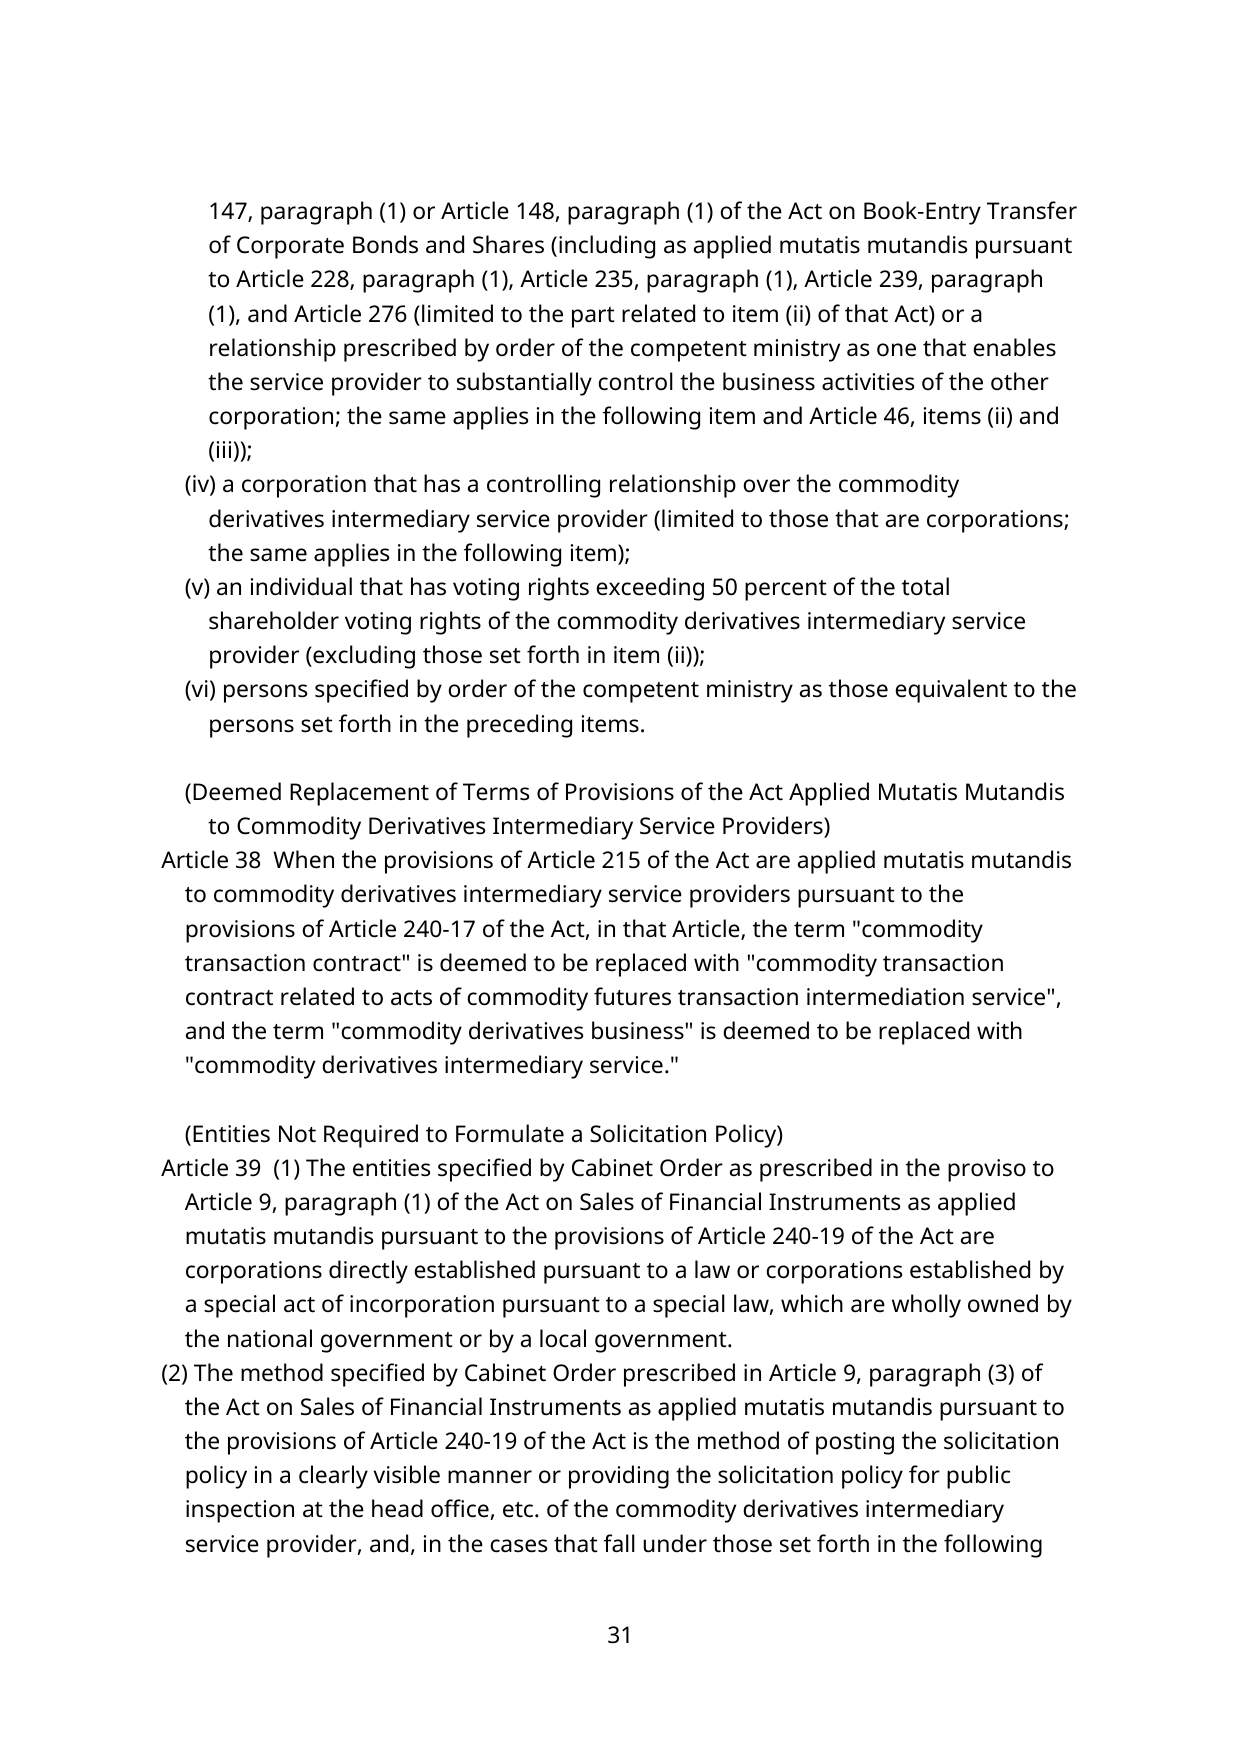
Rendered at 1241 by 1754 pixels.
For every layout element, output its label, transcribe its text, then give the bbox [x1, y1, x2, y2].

text (vi) persons specified by order of the competent ministry as those equivalent to the persons set forth in the preceding items. [184, 672, 1079, 740]
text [184, 194, 1079, 467]
text (v) an individual that has voting rights exceeding 50 percent of the total shareholder voting rights of the commodity derivatives intermediary service provider (excluding those set forth in item (ii)); [184, 569, 1079, 672]
text Article 38 When the provisions of Article 215 of the Act are applied mutatis mutandis to commodity derivatives intermediary service providers pursuant to the provisions of Article 240-17 of the Act, in that Article, the term "commodity transaction contract" is deemed to be replaced with "commodity transaction contract related to acts of commodity futures transaction intermediation service", and the term "commodity derivatives business" is deemed to be replaced with "commodity derivatives intermediary service." [161, 843, 1079, 1082]
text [161, 1355, 1079, 1560]
text (Entities Not Required to Formulate a Solicitation Policy) [184, 1116, 1079, 1150]
text (iv) a corporation that has a controlling relationship over the commodity derivatives intermediary service provider (limited to those that are corporations; the same applies in the following item); [184, 467, 1079, 569]
text (Deemed Replacement of Terms of Provisions of the Act Applied Mutatis Mutandis to Commodity Derivatives Intermediary Service Providers) [184, 774, 1079, 843]
text Article 39 (1) The entities specified by Cabinet Order as prescribed in the proviso to Article 9, paragraph (1) of the Act on Sales of Financial Instruments as applied mutatis mutandis pursuant to the provisions of Article 240-19 of the Act are corporations directly established pursuant to a law or corporations established by a special act of incorporation pursuant to a special law, which are wholly owned by the national government or by a local government. [161, 1150, 1079, 1355]
